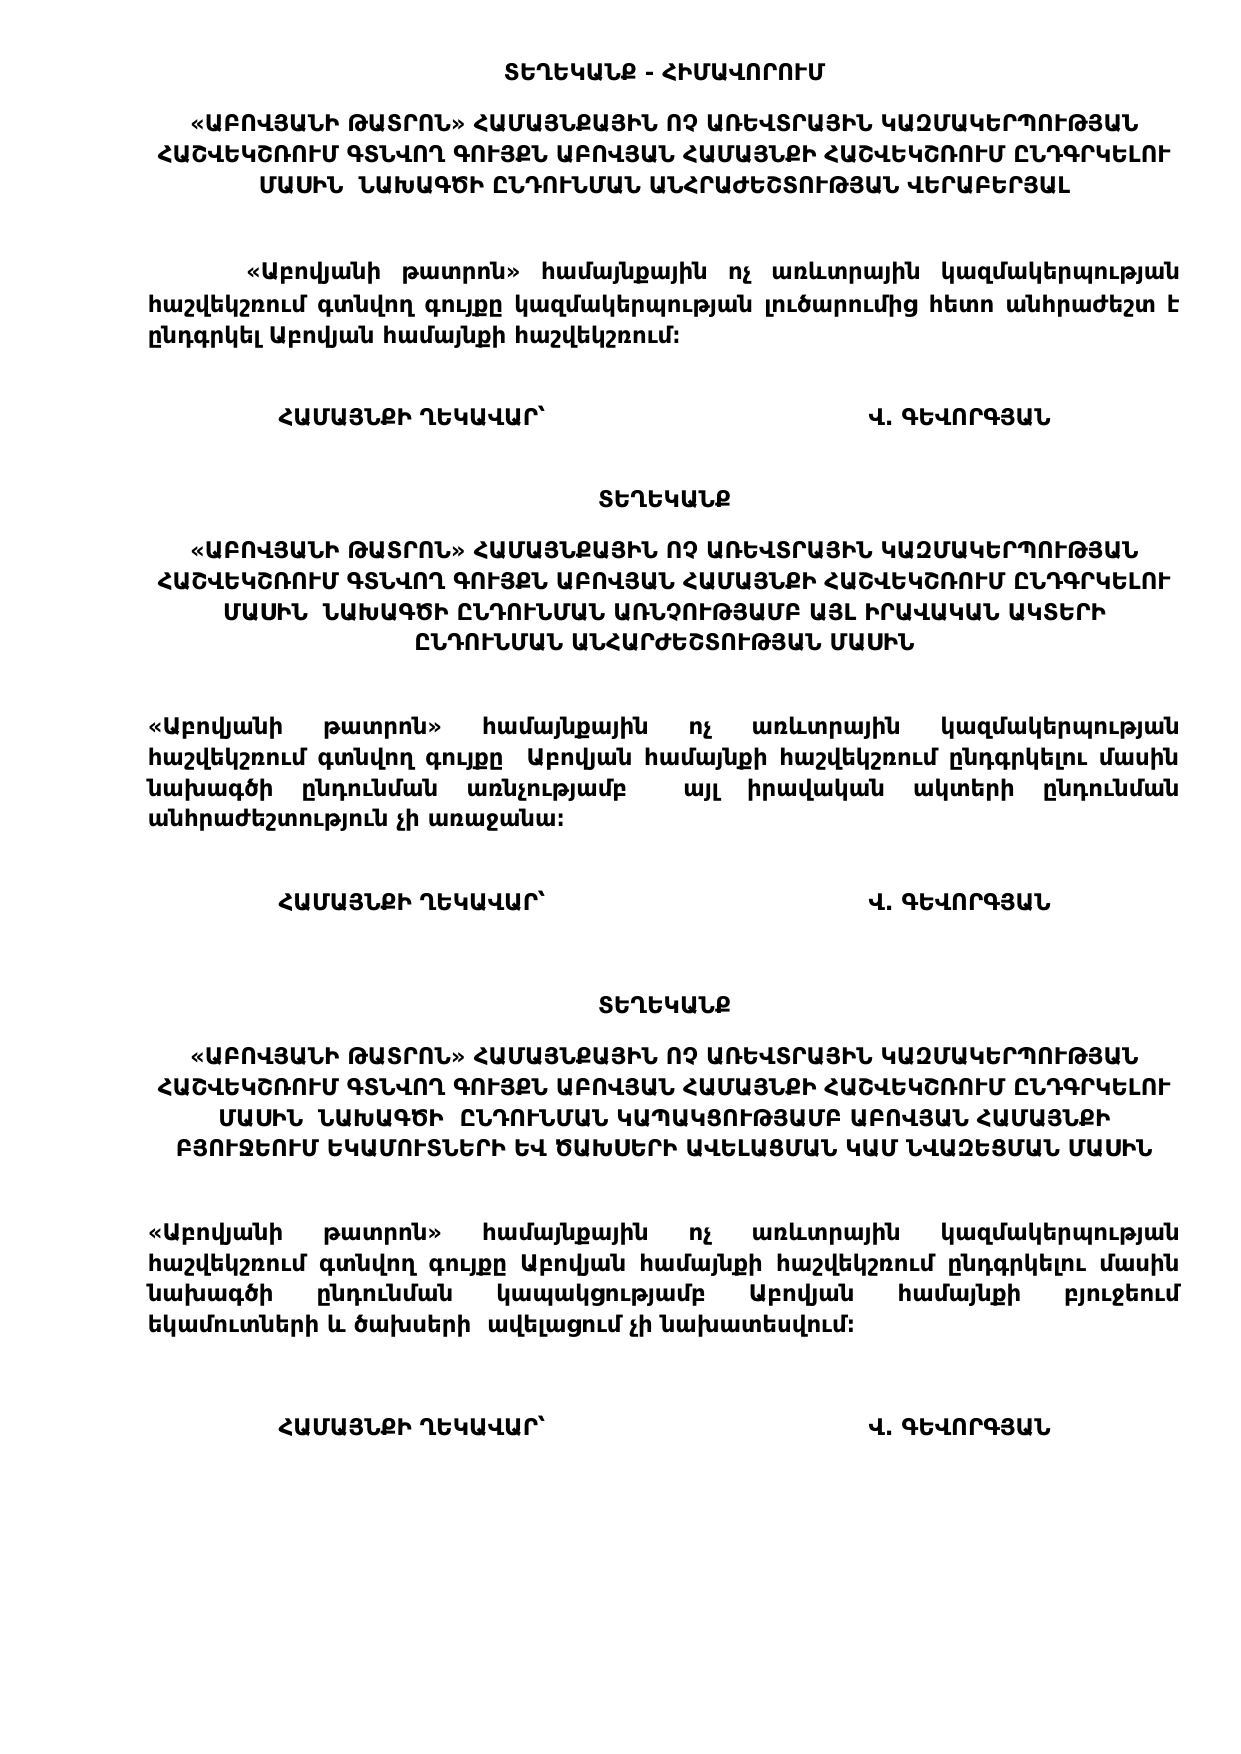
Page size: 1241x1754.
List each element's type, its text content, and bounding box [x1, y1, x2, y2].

text ՀԱՄԱՅՆՔԻ ՂԵԿԱՎԱՐ՝ Վ. ԳԵՎՈՐԳՅԱՆ [148, 889, 1181, 916]
text «Աբովյանի թատրոն» համայնքային ոչ առևտրային կազմակերպության հաշվեկշռում գտնվող գույքը Աբովյան համայնքի հաշվեկշռում ընդգրկելու մասին նախագծի ընդունման առնչությամբ այլ իրավական ակտերի ընդունման անհրաժեշտություն չի առաջանա։ [148, 713, 1181, 864]
text «Աբովյանի թատրոն» համայնքային ոչ առևտրային կազմակերպության հաշվեկշռում գտնվող գույքը Աբովյան համայնքի հաշվեկշռում ընդգրկելու մասին նախագծի ընդունման կապակցությամբ Աբովյան համայնքի բյուջեում եկամուտների և ծախսերի ավելացում չի նախատեսվում։ [148, 1219, 1181, 1338]
text «Աբովյանի թատրոն» համայնքային ոչ առևտրային կազմակերպության հաշվեկշռում գտնվող գույքը կազմակերպության լուծարումից հետո անհրաժեշտ է ընդգրկել Աբովյան համայնքի հաշվեկշռում։ [148, 256, 1181, 349]
text ՏԵՂԵԿԱՆՔ [148, 992, 1181, 1019]
text «ԱԲՈՎՅԱՆԻ ԹԱՏՐՈՆ» ՀԱՄԱՅՆՔԱՅԻՆ ՈՉ ԱՌԵՎՏՐԱՅԻՆ ԿԱԶՄԱԿԵՐՊՈՒԹՅԱՆ ՀԱՇՎԵԿՇՌՈՒՄ ԳՏՆՎՈՂ ԳՈՒՅՔՆ ԱԲՈՎՅԱՆ ՀԱՄԱՅՆՔԻ ՀԱՇՎԵԿՇՌՈՒՄ ԸՆԴԳՐԿԵԼՈՒ ՄԱՍԻՆ ՆԱԽԱԳԾԻ ԸՆԴՈՒՆՄԱՆ ԿԱՊԱԿՑՈՒԹՅԱՄԲ ԱԲՈՎՅԱՆ ՀԱՄԱՅՆՔԻ ԲՅՈՒՋԵՈՒՄ ԵԿԱՄՈՒՏՆԵՐԻ ԵՎ ԾԱԽՍԵՐԻ ԱՎԵԼԱՑՄԱՆ ԿԱՄ ՆՎԱԶԵՑՄԱՆ ՄԱՍԻՆ [148, 1043, 1181, 1194]
text ՏԵՂԵԿԱՆՔ - ՀԻՄԱՎՈՐՈՒՄ [148, 59, 1181, 86]
text «ԱԲՈՎՅԱՆԻ ԹԱՏՐՈՆ» ՀԱՄԱՅՆՔԱՅԻՆ ՈՉ ԱՌԵՎՏՐԱՅԻՆ ԿԱԶՄԱԿԵՐՊՈՒԹՅԱՆ ՀԱՇՎԵԿՇՌՈՒՄ ԳՏՆՎՈՂ ԳՈՒՅՔՆ ԱԲՈՎՅԱՆ ՀԱՄԱՅՆՔԻ ՀԱՇՎԵԿՇՌՈՒՄ ԸՆԴԳՐԿԵԼՈՒ ՄԱՍԻՆ ՆԱԽԱԳԾԻ ԸՆԴՈՒՆՄԱՆ ԱՌՆՉՈՒԹՅԱՄԲ ԱՅԼ ԻՐԱՎԱԿԱՆ ԱԿՏԵՐԻ ԸՆԴՈՒՆՄԱՆ ԱՆՀԱՐԺԵՇՏՈՒԹՅԱՆ ՄԱՍԻՆ [148, 538, 1181, 688]
text ՀԱՄԱՅՆՔԻ ՂԵԿԱՎԱՐ՝ Վ. ԳԵՎՈՐԳՅԱՆ [148, 373, 1181, 431]
text ՏԵՂԵԿԱՆՔ [148, 456, 1181, 513]
text «ԱԲՈՎՅԱՆԻ ԹԱՏՐՈՆ» ՀԱՄԱՅՆՔԱՅԻՆ ՈՉ ԱՌԵՎՏՐԱՅԻՆ ԿԱԶՄԱԿԵՐՊՈՒԹՅԱՆ ՀԱՇՎԵԿՇՌՈՒՄ ԳՏՆՎՈՂ ԳՈՒՅՔՆ ԱԲՈՎՅԱՆ ՀԱՄԱՅՆՔԻ ՀԱՇՎԵԿՇՌՈՒՄ ԸՆԴԳՐԿԵԼՈՒ ՄԱՍԻՆ ՆԱԽԱԳԾԻ ԸՆԴՈՒՆՄԱՆ ԱՆՀՐԱԺԵՇՏՈՒԹՅԱՆ ՎԵՐԱԲԵՐՅԱԼ [148, 111, 1181, 231]
text ՀԱՄԱՅՆՔԻ ՂԵԿԱՎԱՐ՝ Վ. ԳԵՎՈՐԳՅԱՆ [148, 1414, 1181, 1441]
